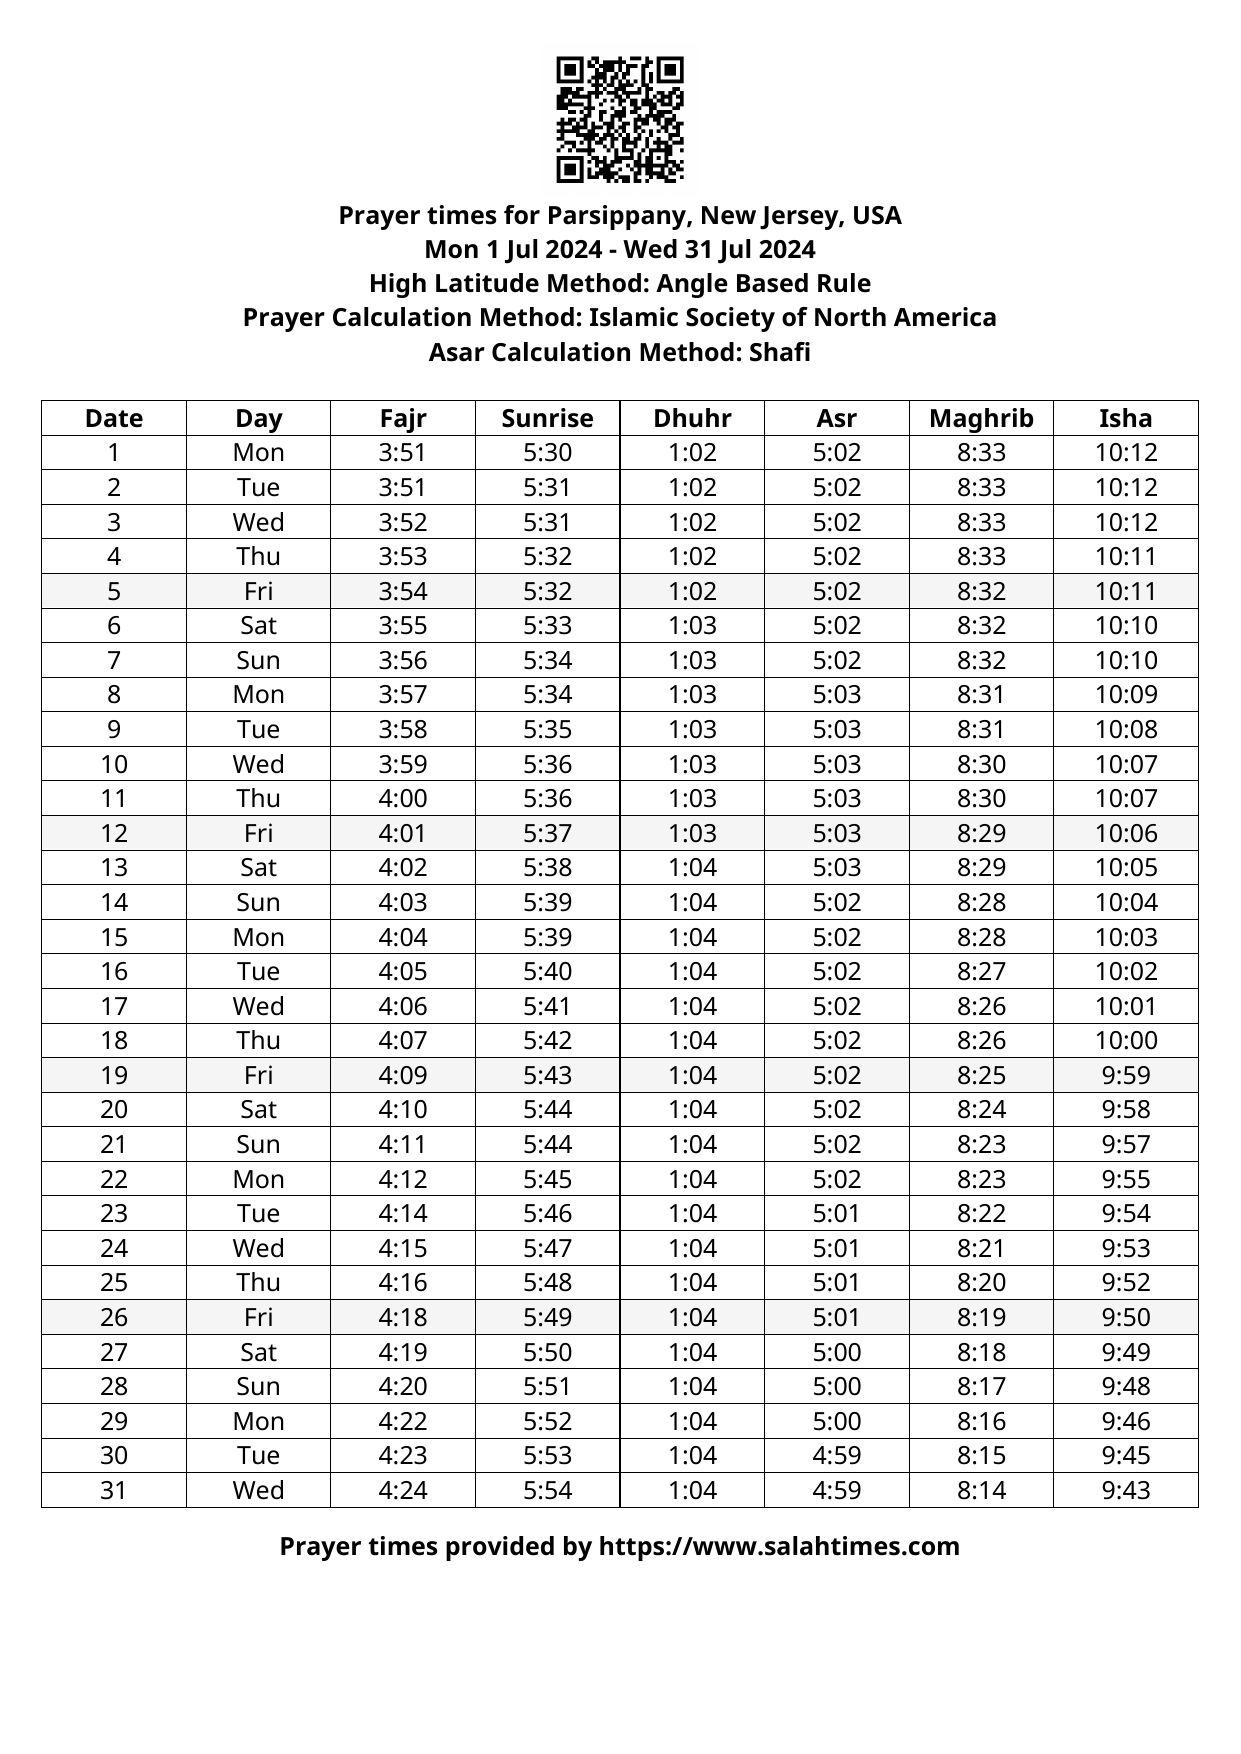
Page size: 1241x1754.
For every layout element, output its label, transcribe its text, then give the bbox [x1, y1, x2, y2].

table_cell Sun [187, 885, 330, 919]
table_cell 8 [42, 678, 186, 711]
table_cell 25 [42, 1266, 186, 1299]
table_cell Thu [187, 539, 330, 573]
table_cell 5:51 [476, 1369, 619, 1403]
table_cell 8:33 [910, 436, 1053, 469]
table_cell 9:54 [1054, 1196, 1198, 1230]
table_cell 5 [42, 574, 186, 607]
table_cell 8:31 [910, 712, 1053, 746]
table_cell 5:33 [476, 609, 619, 642]
table_cell 5:02 [765, 989, 909, 1022]
table_cell 10:12 [1054, 470, 1198, 504]
table_cell 5:02 [765, 643, 909, 677]
table_cell 5:32 [476, 539, 619, 573]
table_cell 1:02 [621, 574, 764, 607]
table_header Sunrise [476, 401, 619, 434]
table_cell Sun [187, 1369, 330, 1403]
table_cell 4:10 [331, 1093, 475, 1126]
table_cell 3:59 [331, 747, 475, 780]
table_cell Wed [187, 1231, 330, 1264]
table_cell 1:02 [621, 436, 764, 469]
table_cell 8:22 [910, 1196, 1053, 1230]
table_cell 8:32 [910, 609, 1053, 642]
table_cell Mon [187, 1404, 330, 1437]
table_cell 1:03 [621, 643, 764, 677]
table_cell 5:02 [765, 1127, 909, 1161]
table_cell 5:01 [765, 1231, 909, 1264]
table_header Fajr [331, 401, 475, 434]
table_cell 5:02 [765, 1162, 909, 1195]
table_cell 4:59 [765, 1439, 909, 1472]
table_cell 3:53 [331, 539, 475, 573]
table_cell 10:11 [1054, 539, 1198, 573]
table_cell Thu [187, 1024, 330, 1057]
table_cell 4:01 [331, 816, 475, 849]
table_cell 27 [42, 1335, 186, 1368]
table_cell 1:03 [621, 712, 764, 746]
table_cell 8:24 [910, 1093, 1053, 1126]
table_cell 29 [42, 1404, 186, 1437]
table_cell 9:50 [1054, 1300, 1198, 1334]
table_cell 8:29 [910, 851, 1053, 884]
table_cell 5:42 [476, 1024, 619, 1057]
table_cell 5:39 [476, 885, 619, 919]
table_cell Mon [187, 1162, 330, 1195]
table_cell 5:03 [765, 678, 909, 711]
table_cell 5:03 [765, 816, 909, 849]
text High Latitude Method: Angle Based Rule [42, 266, 1198, 300]
table_cell 4:05 [331, 954, 475, 988]
table_cell 2 [42, 470, 186, 504]
text Prayer Calculation Method: Islamic Society of North America [42, 300, 1198, 334]
table_cell Wed [187, 1473, 330, 1507]
table_cell 1:04 [621, 1231, 764, 1264]
table_cell 5:02 [765, 920, 909, 953]
table_cell 3:57 [331, 678, 475, 711]
table_cell 5:37 [476, 816, 619, 849]
table_cell 1:03 [621, 816, 764, 849]
table_cell Tue [187, 470, 330, 504]
table_cell 22 [42, 1162, 186, 1195]
table_cell 8:16 [910, 1404, 1053, 1437]
table_cell 5:02 [765, 954, 909, 988]
table_cell 10:09 [1054, 678, 1198, 711]
table_cell 13 [42, 851, 186, 884]
table_cell 10:07 [1054, 781, 1198, 815]
table_cell 8:28 [910, 920, 1053, 953]
table_cell 4:07 [331, 1024, 475, 1057]
table_cell 8:33 [910, 470, 1053, 504]
table_header Date [42, 401, 186, 434]
table_cell Fri [187, 1058, 330, 1092]
table_cell Sat [187, 609, 330, 642]
table_header Maghrib [910, 401, 1053, 434]
table_cell 3:56 [331, 643, 475, 677]
table_cell 5:40 [476, 954, 619, 988]
table_cell 3 [42, 505, 186, 538]
table_cell 4:12 [331, 1162, 475, 1195]
table_cell 5:01 [765, 1196, 909, 1230]
table_cell 9:59 [1054, 1058, 1198, 1092]
table_cell 10:10 [1054, 643, 1198, 677]
table_cell 8:33 [910, 505, 1053, 538]
table_cell 1:04 [621, 1162, 764, 1195]
table_cell Mon [187, 920, 330, 953]
table_cell 10:12 [1054, 436, 1198, 469]
table_cell 5:46 [476, 1196, 619, 1230]
table_cell 10:11 [1054, 574, 1198, 607]
table_cell 24 [42, 1231, 186, 1264]
table_cell Fri [187, 1300, 330, 1334]
table_cell 5:00 [765, 1369, 909, 1403]
table_cell 5:44 [476, 1127, 619, 1161]
table_cell 5:01 [765, 1266, 909, 1299]
table_cell 15 [42, 920, 186, 953]
table_cell Sat [187, 1335, 330, 1368]
table_cell 12 [42, 816, 186, 849]
table_cell 4:59 [765, 1473, 909, 1507]
table_cell 1:04 [621, 851, 764, 884]
table_cell 5:45 [476, 1162, 619, 1195]
table_cell 5:02 [765, 539, 909, 573]
table_cell 10:10 [1054, 609, 1198, 642]
table_cell 9:52 [1054, 1266, 1198, 1299]
table_cell 1:04 [621, 1058, 764, 1092]
table_cell 5:32 [476, 574, 619, 607]
table_cell 4:23 [331, 1439, 475, 1472]
table_cell 8:32 [910, 643, 1053, 677]
table_cell 5:39 [476, 920, 619, 953]
table_cell 1:04 [621, 1093, 764, 1126]
table_cell 20 [42, 1093, 186, 1126]
table_cell 1:04 [621, 1473, 764, 1507]
table_cell 18 [42, 1024, 186, 1057]
table_cell 1:04 [621, 1266, 764, 1299]
table_cell 9:49 [1054, 1335, 1198, 1368]
table_cell 9 [42, 712, 186, 746]
table_cell 5:34 [476, 643, 619, 677]
table_cell 8:14 [910, 1473, 1053, 1507]
table_cell 10:03 [1054, 920, 1198, 953]
table_cell 5:03 [765, 781, 909, 815]
table_cell 4:24 [331, 1473, 475, 1507]
table_cell 4:20 [331, 1369, 475, 1403]
table_cell 4:06 [331, 989, 475, 1022]
table_cell 8:23 [910, 1162, 1053, 1195]
table_cell 9:57 [1054, 1127, 1198, 1161]
table_cell 10:12 [1054, 505, 1198, 538]
table_cell Sat [187, 1093, 330, 1126]
table_cell Sun [187, 643, 330, 677]
table_cell 4:18 [331, 1300, 475, 1334]
table_cell 1:04 [621, 1300, 764, 1334]
table_cell 1:04 [621, 920, 764, 953]
table_cell 5:02 [765, 574, 909, 607]
table_cell Wed [187, 989, 330, 1022]
table_cell Wed [187, 747, 330, 780]
table_cell 1:03 [621, 747, 764, 780]
table_cell 7 [42, 643, 186, 677]
table_cell 5:00 [765, 1404, 909, 1437]
table_cell 5:03 [765, 851, 909, 884]
table_cell 9:55 [1054, 1162, 1198, 1195]
table_cell 1:04 [621, 1127, 764, 1161]
table_cell 5:03 [765, 747, 909, 780]
table_cell 4:09 [331, 1058, 475, 1092]
table_cell Thu [187, 1266, 330, 1299]
text Mon 1 Jul 2024 - Wed 31 Jul 2024 [42, 232, 1198, 266]
table_cell 8:23 [910, 1127, 1053, 1161]
table_cell 5:38 [476, 851, 619, 884]
table_cell 8:26 [910, 1024, 1053, 1057]
table_cell 9:53 [1054, 1231, 1198, 1264]
table_cell Tue [187, 712, 330, 746]
picture [542, 41, 699, 198]
table_cell 5:52 [476, 1404, 619, 1437]
table_cell Thu [187, 781, 330, 815]
table_cell 3:58 [331, 712, 475, 746]
table_cell Tue [187, 954, 330, 988]
table_cell 4:02 [331, 851, 475, 884]
table_cell 5:31 [476, 470, 619, 504]
table_cell 5:02 [765, 885, 909, 919]
table_cell 4:03 [331, 885, 475, 919]
table_cell 8:26 [910, 989, 1053, 1022]
table_cell 5:02 [765, 1093, 909, 1126]
table_cell 1:04 [621, 954, 764, 988]
table_cell 9:46 [1054, 1404, 1198, 1437]
table_cell 8:31 [910, 678, 1053, 711]
table_cell 1:02 [621, 539, 764, 573]
table_cell 30 [42, 1439, 186, 1472]
table_cell 5:02 [765, 436, 909, 469]
table_header Dhuhr [621, 401, 764, 434]
table_cell Fri [187, 574, 330, 607]
table_cell 1:02 [621, 505, 764, 538]
table_cell 8:29 [910, 816, 1053, 849]
table_cell Sat [187, 851, 330, 884]
table_cell 10:00 [1054, 1024, 1198, 1057]
text Prayer times for Parsippany, New Jersey, USA [42, 198, 1198, 232]
table_cell 3:51 [331, 436, 475, 469]
table_cell 4 [42, 539, 186, 573]
table_cell Wed [187, 505, 330, 538]
table_cell 4:00 [331, 781, 475, 815]
table_cell 4:15 [331, 1231, 475, 1264]
table_cell 5:49 [476, 1300, 619, 1334]
table_cell 14 [42, 885, 186, 919]
table_cell 16 [42, 954, 186, 988]
table_cell 8:18 [910, 1335, 1053, 1368]
table_cell 5:36 [476, 781, 619, 815]
table_cell 6 [42, 609, 186, 642]
table_cell 26 [42, 1300, 186, 1334]
table_cell 5:31 [476, 505, 619, 538]
table_cell 5:03 [765, 712, 909, 746]
table_cell 10:01 [1054, 989, 1198, 1022]
table_cell 1:03 [621, 781, 764, 815]
table_cell 1:04 [621, 1369, 764, 1403]
table_cell 4:16 [331, 1266, 475, 1299]
table_cell 4:11 [331, 1127, 475, 1161]
table_cell Sun [187, 1127, 330, 1161]
table_cell 1:04 [621, 1335, 764, 1368]
table_cell 5:50 [476, 1335, 619, 1368]
table_cell 10:07 [1054, 747, 1198, 780]
table_cell 5:01 [765, 1300, 909, 1334]
table_cell 5:48 [476, 1266, 619, 1299]
table_cell 1:04 [621, 1196, 764, 1230]
table_cell 8:30 [910, 747, 1053, 780]
table_cell 8:21 [910, 1231, 1053, 1264]
table_cell 5:02 [765, 505, 909, 538]
table_cell 28 [42, 1369, 186, 1403]
table_cell 4:22 [331, 1404, 475, 1437]
table_header Asr [765, 401, 909, 434]
table_cell 5:35 [476, 712, 619, 746]
table_cell 8:30 [910, 781, 1053, 815]
table_cell 19 [42, 1058, 186, 1092]
table_cell Tue [187, 1196, 330, 1230]
table_cell 5:02 [765, 470, 909, 504]
table_cell 1:04 [621, 1024, 764, 1057]
table_cell 17 [42, 989, 186, 1022]
table_cell 10:02 [1054, 954, 1198, 988]
table_cell 1:04 [621, 1404, 764, 1437]
table_cell 5:30 [476, 436, 619, 469]
table_cell 5:41 [476, 989, 619, 1022]
text Asar Calculation Method: Shafi [42, 334, 1198, 368]
table_cell 21 [42, 1127, 186, 1161]
table_cell 5:44 [476, 1093, 619, 1126]
table_cell 1 [42, 436, 186, 469]
table_cell 11 [42, 781, 186, 815]
table_cell 5:34 [476, 678, 619, 711]
table_cell 1:04 [621, 885, 764, 919]
table_cell 5:00 [765, 1335, 909, 1368]
table_cell Fri [187, 816, 330, 849]
table_cell 3:55 [331, 609, 475, 642]
table_cell 5:02 [765, 1024, 909, 1057]
table_header Isha [1054, 401, 1198, 434]
table_cell 1:04 [621, 1439, 764, 1472]
table_cell 3:54 [331, 574, 475, 607]
table_cell Mon [187, 678, 330, 711]
table_cell 8:28 [910, 885, 1053, 919]
table_cell 5:47 [476, 1231, 619, 1264]
table_cell 5:54 [476, 1473, 619, 1507]
table_cell 10:05 [1054, 851, 1198, 884]
table_cell 3:51 [331, 470, 475, 504]
table_cell 9:45 [1054, 1439, 1198, 1472]
table_cell 5:53 [476, 1439, 619, 1472]
table_cell 10 [42, 747, 186, 780]
table_cell 8:32 [910, 574, 1053, 607]
table_cell 10:04 [1054, 885, 1198, 919]
table_cell 5:43 [476, 1058, 619, 1092]
table_cell 9:58 [1054, 1093, 1198, 1126]
table_cell 1:03 [621, 609, 764, 642]
table_cell 4:14 [331, 1196, 475, 1230]
table_header Day [187, 401, 330, 434]
table_cell 4:04 [331, 920, 475, 953]
table_cell 23 [42, 1196, 186, 1230]
table_cell 8:25 [910, 1058, 1053, 1092]
table_cell 1:04 [621, 989, 764, 1022]
table_cell 5:02 [765, 1058, 909, 1092]
table_cell 8:17 [910, 1369, 1053, 1403]
table_cell 8:19 [910, 1300, 1053, 1334]
table_cell 8:20 [910, 1266, 1053, 1299]
table_cell Mon [187, 436, 330, 469]
text Prayer times provided by https://www.salahtimes.com [42, 1528, 1198, 1563]
table_cell 5:02 [765, 609, 909, 642]
table_cell 1:03 [621, 678, 764, 711]
table_cell 10:08 [1054, 712, 1198, 746]
table_cell 8:15 [910, 1439, 1053, 1472]
table_cell 10:06 [1054, 816, 1198, 849]
table_cell 9:43 [1054, 1473, 1198, 1507]
table_cell 5:36 [476, 747, 619, 780]
table_cell 9:48 [1054, 1369, 1198, 1403]
table_cell 8:27 [910, 954, 1053, 988]
table_cell Tue [187, 1439, 330, 1472]
table_cell 1:02 [621, 470, 764, 504]
table_cell 8:33 [910, 539, 1053, 573]
table_cell 4:19 [331, 1335, 475, 1368]
table_cell 3:52 [331, 505, 475, 538]
table_cell 31 [42, 1473, 186, 1507]
